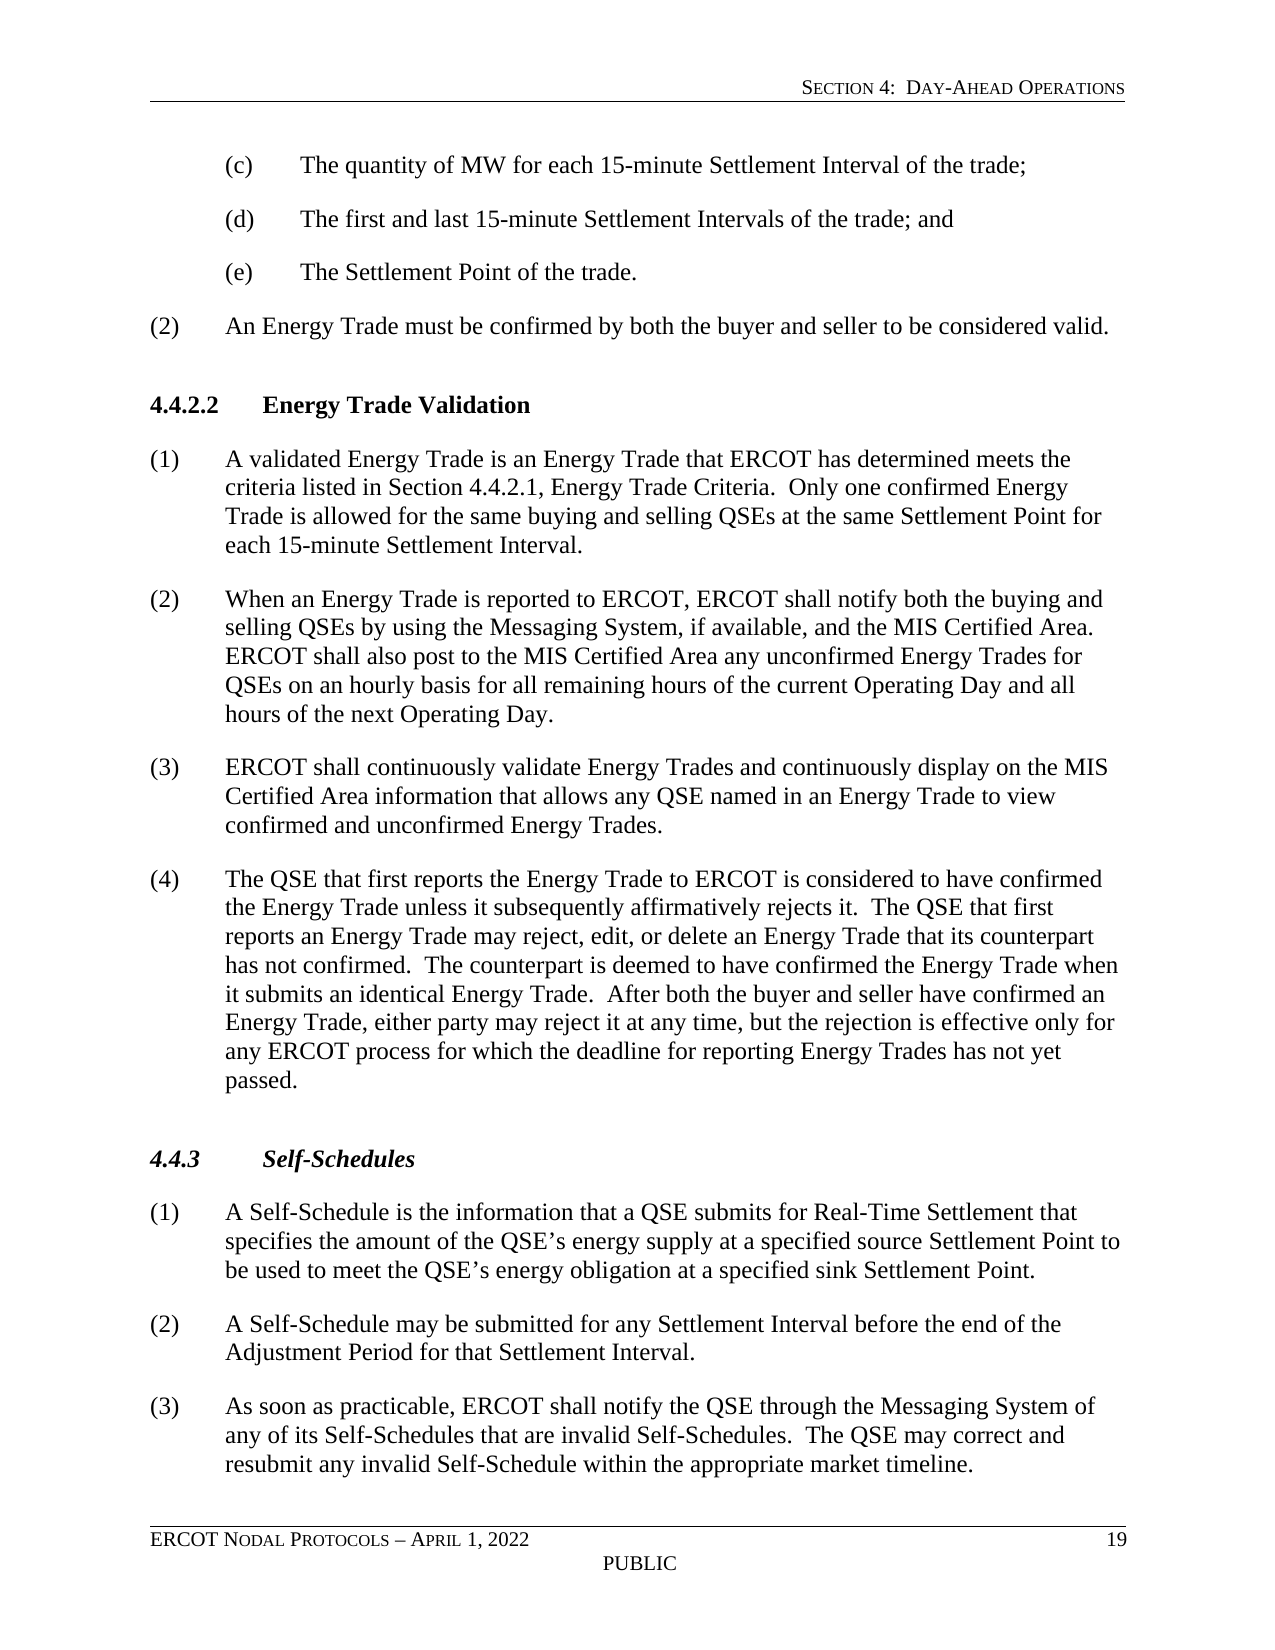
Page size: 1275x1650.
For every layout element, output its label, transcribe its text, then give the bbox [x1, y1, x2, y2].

text (2) When an Energy Trade is reported to ERCOT, ERCOT shall notify both the buying and selling QSEs by using the Messaging System, if available, and the MIS Certified Area. ERCOT shall also post to the MIS Certified Area any unconfirmed Energy Trades for QSEs on an hourly basis for all remaining hours of the current Operating Day and all hours of the next Operating Day. [150, 584, 1125, 727]
text (1) A validated Energy Trade is an Energy Trade that ERCOT has determined meets the criteria listed in Section 4.4.2.1, Energy Trade Criteria. Only one confirmed Energy Trade is allowed for the same buying and selling QSEs at the same Settlement Point for each 15-minute Settlement Interval. [150, 444, 1125, 559]
text (4) The QSE that first reports the Energy Trade to ERCOT is considered to have confirmed the Energy Trade unless it subsequently affirmatively rejects it. The QSE that first reports an Energy Trade may reject, edit, or delete an Energy Trade that its counterpart has not confirmed. The counterpart is deemed to have confirmed the Energy Trade when it submits an identical Energy Trade. After both the buyer and seller have confirmed an Energy Trade, either party may reject it at any time, but the rejection is effective only for any ERCOT process for which the deadline for reporting Energy Trades has not yet passed. [150, 864, 1125, 1094]
text 4.4.3 Self-Schedules [150, 1144, 1125, 1172]
text (3) As soon as practicable, ERCOT shall notify the QSE through the Messaging System of any of its Self-Schedules that are invalid Self-Schedules. The QSE may correct and resubmit any invalid Self-Schedule within the appropriate market timeline. [150, 1391, 1125, 1477]
text 4.4.2.2 Energy Trade Validation [150, 390, 1125, 419]
list (d) The first and last 15-minute Settlement Intervals of the trade; and [225, 204, 1125, 232]
text (2) An Energy Trade must be confirmed by both the buyer and seller to be considered valid. [150, 311, 1125, 340]
list (c) The quantity of MW for each 15-minute Settlement Interval of the trade; [225, 150, 1125, 179]
text (2) A Self-Schedule may be submitted for any Settlement Interval before the end of the Adjustment Period for that Settlement Interval. [150, 1309, 1125, 1366]
list (e) The Settlement Point of the trade. [225, 257, 1125, 286]
text (1) A Self-Schedule is the information that a QSE submits for Real-Time Settlement that specifies the amount of the QSE’s energy supply at a specified source Settlement Point to be used to meet the QSE’s energy obligation at a specified sink Settlement Point. [150, 1197, 1125, 1284]
text (3) ERCOT shall continuously validate Energy Trades and continuously display on the MIS Certified Area information that allows any QSE named in an Energy Trade to view confirmed and unconfirmed Energy Trades. [150, 752, 1125, 839]
